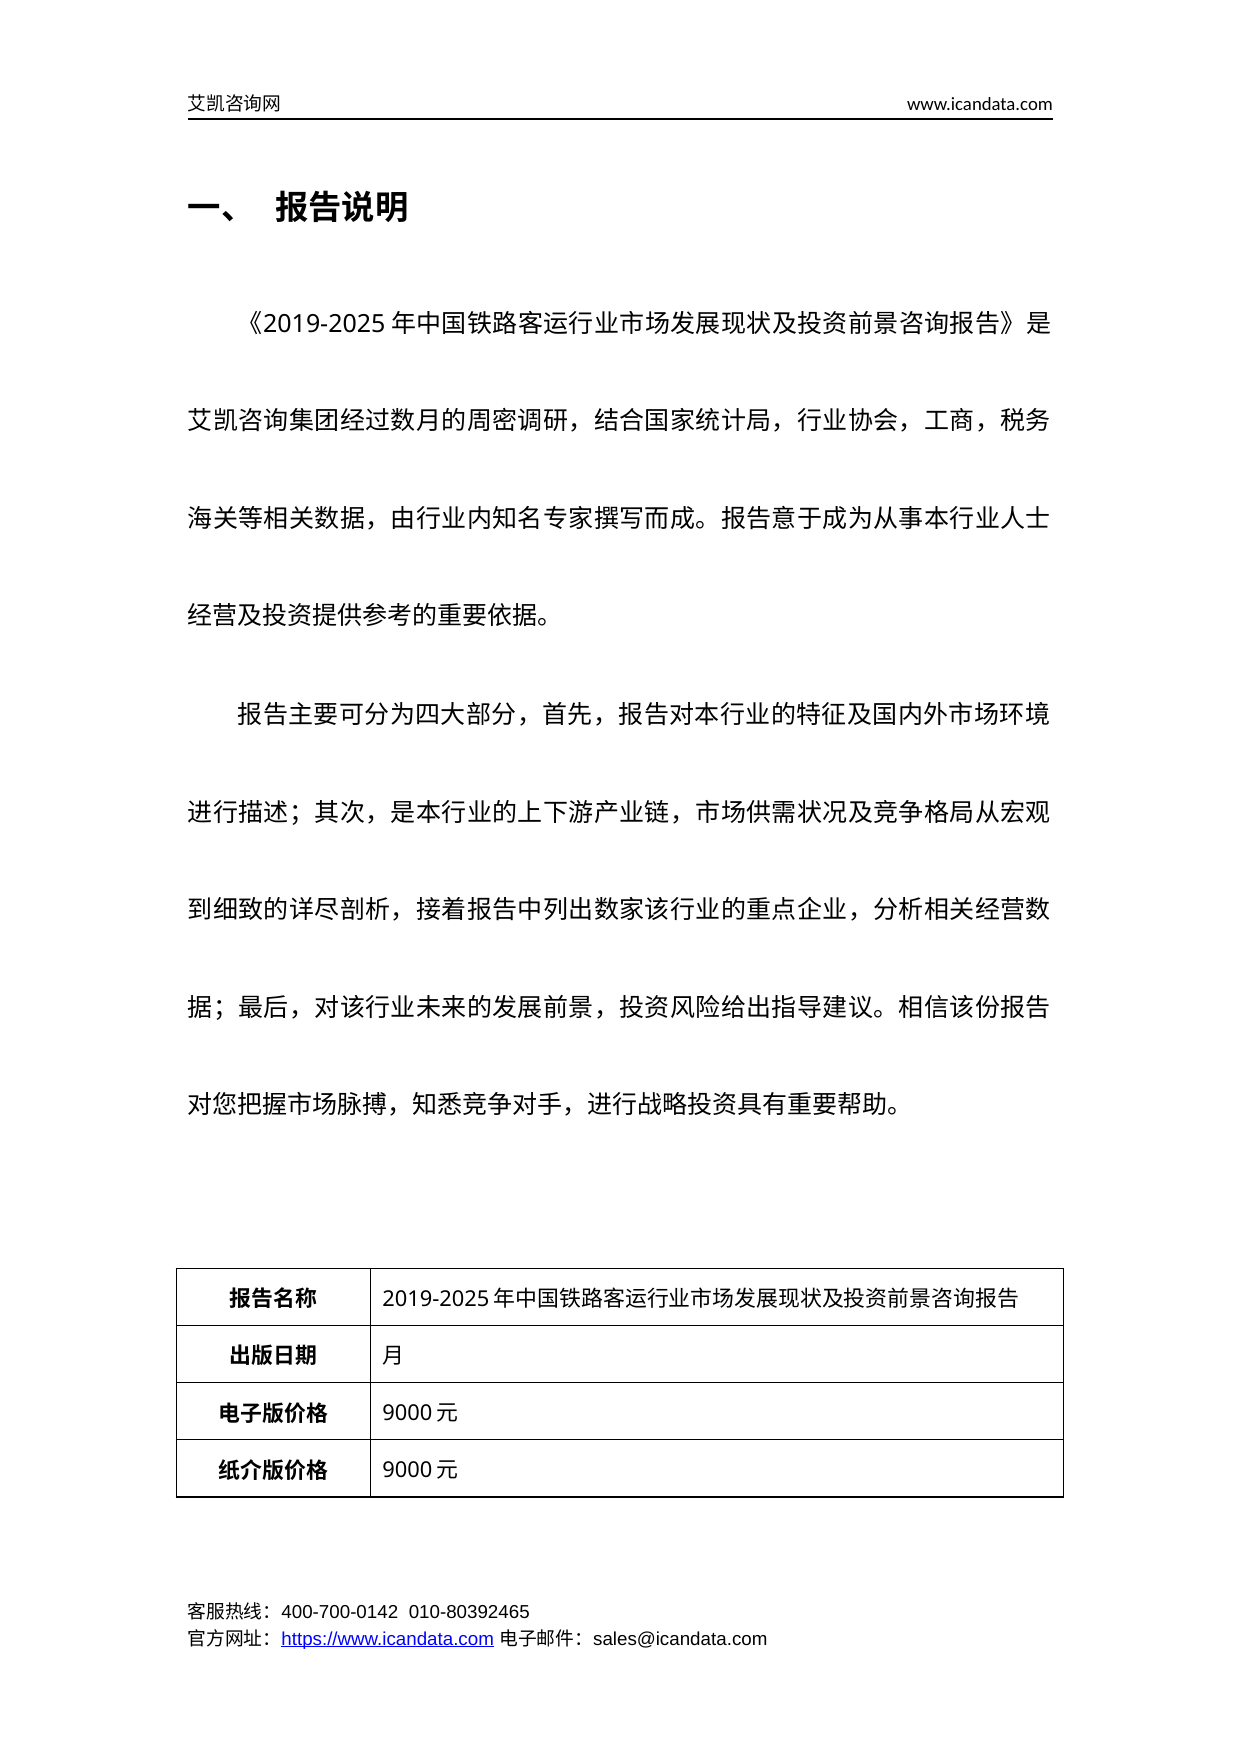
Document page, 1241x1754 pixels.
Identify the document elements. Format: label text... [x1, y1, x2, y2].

text 《2019-2025年中国铁路客运行业市场发展现状及投资前景咨询报告》是艾凯咨询集团经过数月的周密调研，结合国家统计局，行业协会，工商，税务海关等相关数据，由行业内知名专家撰写而成。报告意于成为从事本行业人士经营及投资提供参考的重要依据。 [187, 289, 1053, 646]
table_cell 纸介版价格 [177, 1440, 370, 1496]
table_header 报告名称 [177, 1269, 370, 1325]
table_header 2019-2025年中国铁路客运行业市场发展现状及投资前景咨询报告 [371, 1269, 1063, 1325]
table_cell 9000元 [371, 1383, 1063, 1439]
table_cell 9000元 [371, 1440, 1063, 1496]
table_cell 电子版价格 [177, 1383, 370, 1439]
subtitle 报告说明 [187, 172, 1053, 237]
text 报告主要可分为四大部分，首先，报告对本行业的特征及国内外市场环境进行描述；其次，是本行业的上下游产业链，市场供需状况及竞争格局从宏观到细致的详尽剖析，接着报告中列出数家该行业的重点企业，分析相关经营数据；最后，对该行业未来的发展前景，投资风险给出指导建议。相信该份报告对您把握市场脉搏，知悉竞争对手，进行战略投资具有重要帮助。 [187, 681, 1053, 1136]
table_cell 月 [371, 1326, 1063, 1382]
table_cell 出版日期 [177, 1326, 370, 1382]
